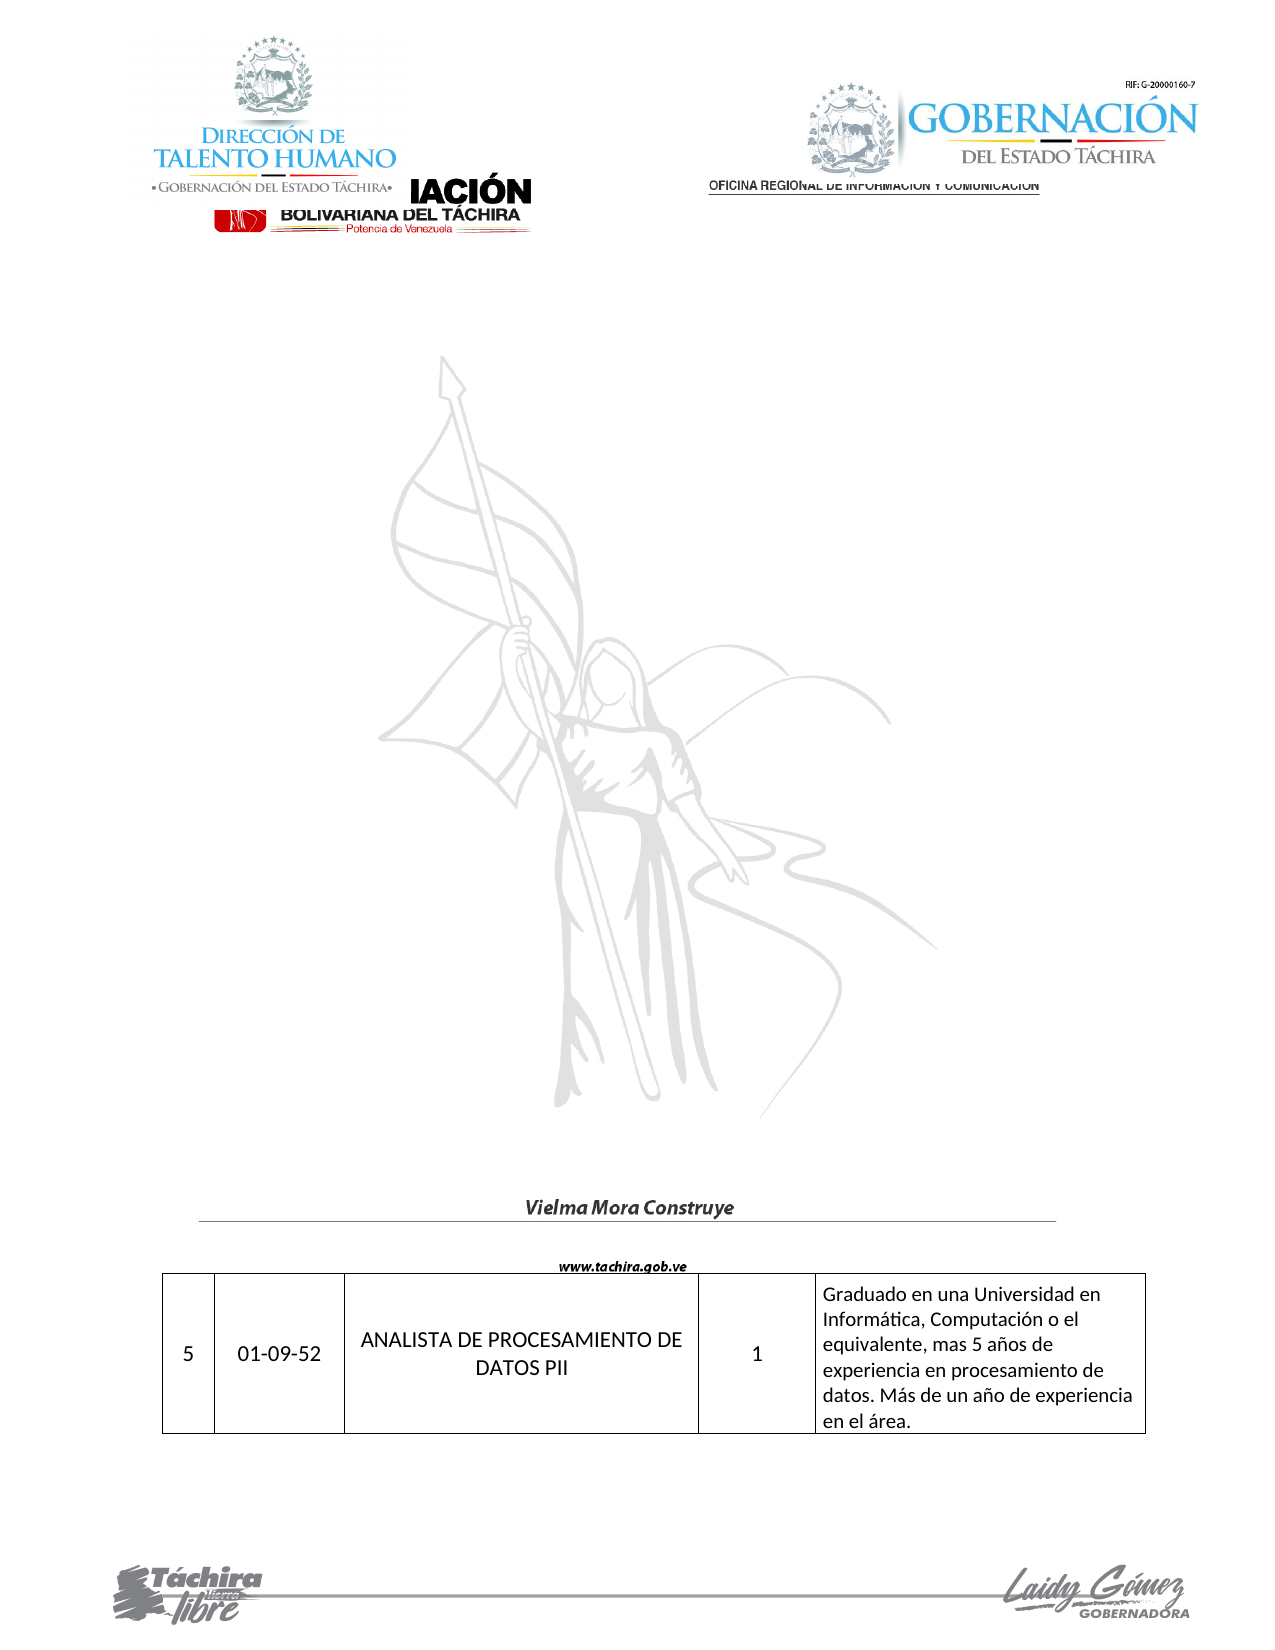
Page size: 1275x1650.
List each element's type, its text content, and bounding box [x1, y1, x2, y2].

table_cell Graduado en una Universidad en Informática, Computación o el equivalente, mas 5 años de experiencia en procesamiento de datos. Más de un año de experiencia en el área. [816, 1274, 1145, 1433]
picture [107, 1562, 271, 1626]
picture [126, 28, 1208, 1273]
table_cell ANALISTA DE PROCESAMIENTO DE DATOS PII [345, 1274, 698, 1433]
table_cell 01-09-52 [215, 1274, 344, 1433]
table_cell 1 [699, 1274, 815, 1433]
table_cell 5 [163, 1274, 214, 1433]
picture [1003, 1564, 1190, 1618]
